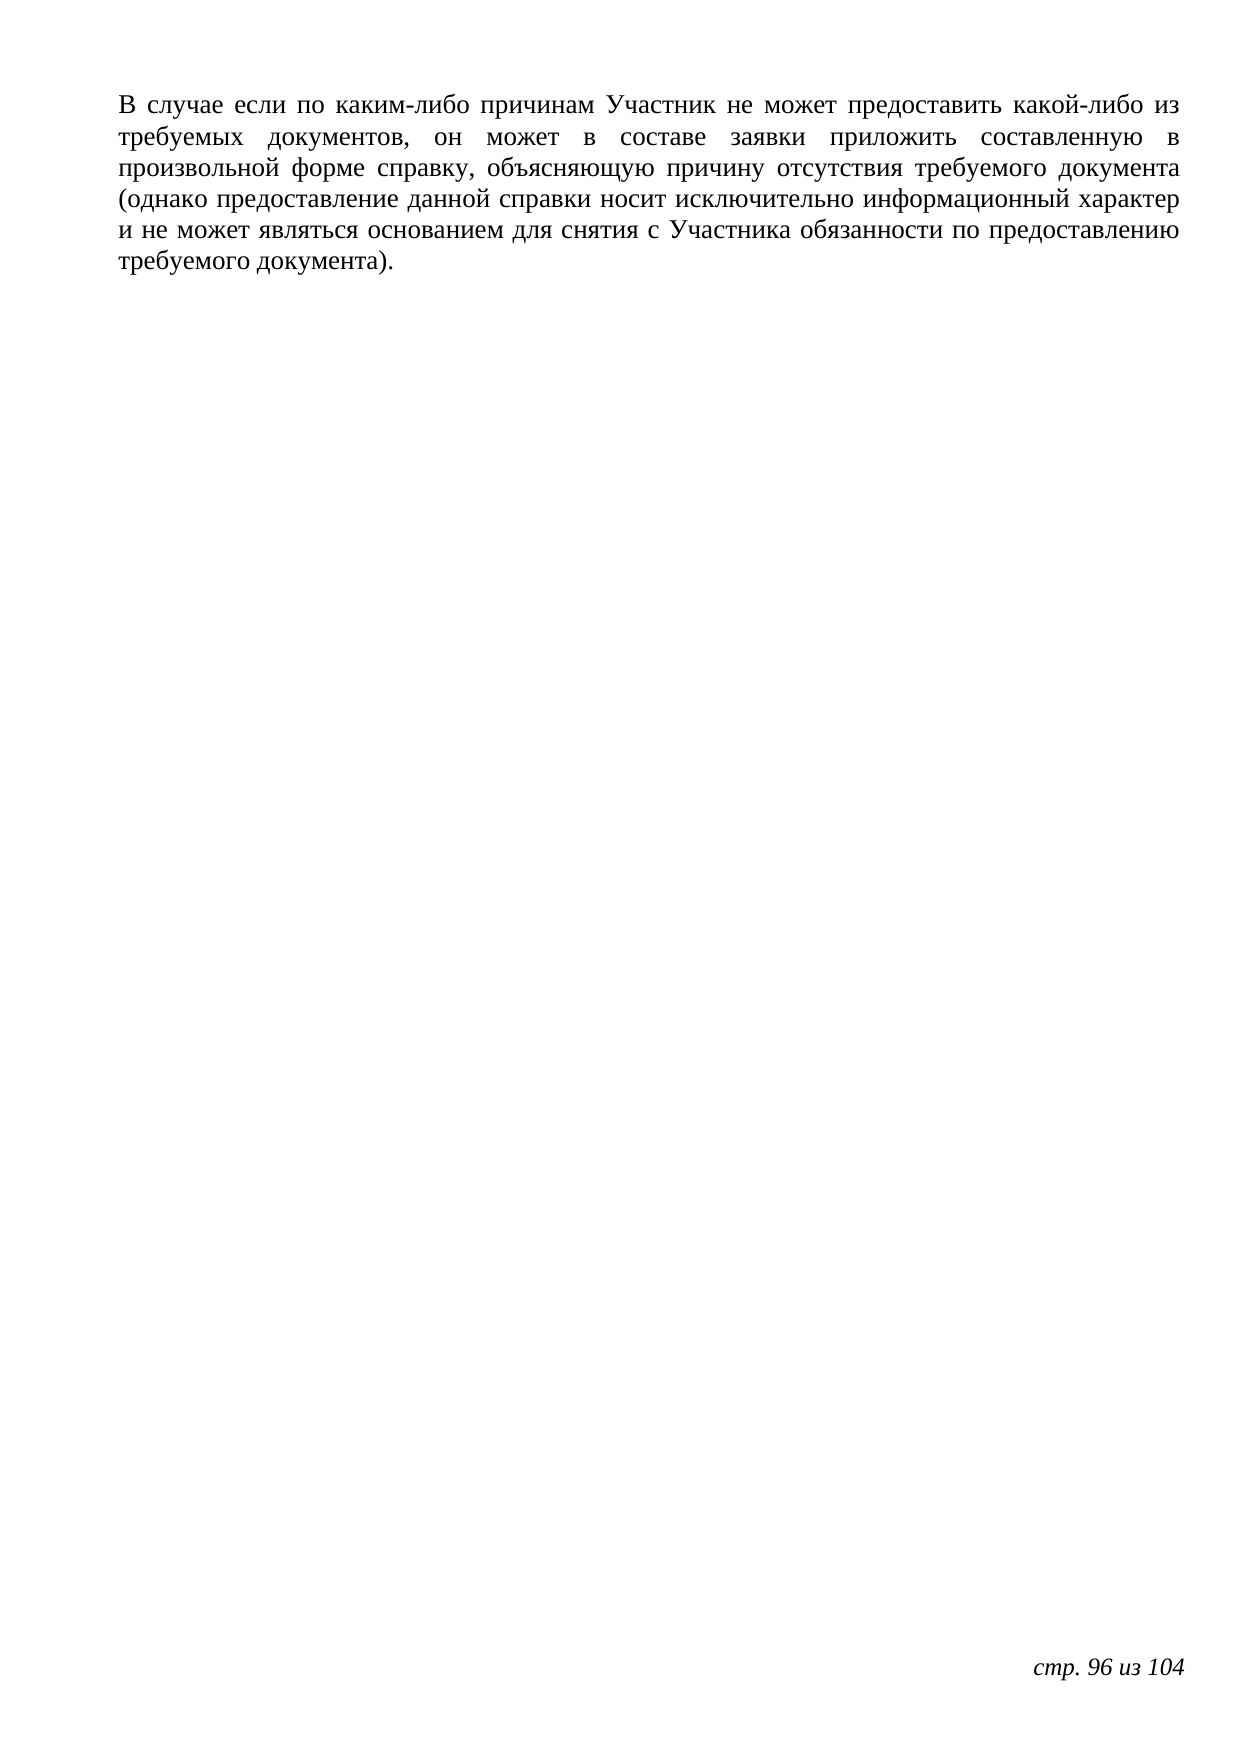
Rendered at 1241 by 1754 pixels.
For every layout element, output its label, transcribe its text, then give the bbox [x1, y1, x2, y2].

list В случае если по каким-либо причинам Участник не может предоставить какой-либо из требуемых документов, он может в составе заявки приложить составленную в произвольной форме справку, объясняющую причину отсутствия требуемого документа (однако предоставление данной справки носит исключительно информационный характер и не может являться основанием для снятия с Участника обязанности по предоставлению требуемого документа). [118, 89, 1181, 276]
